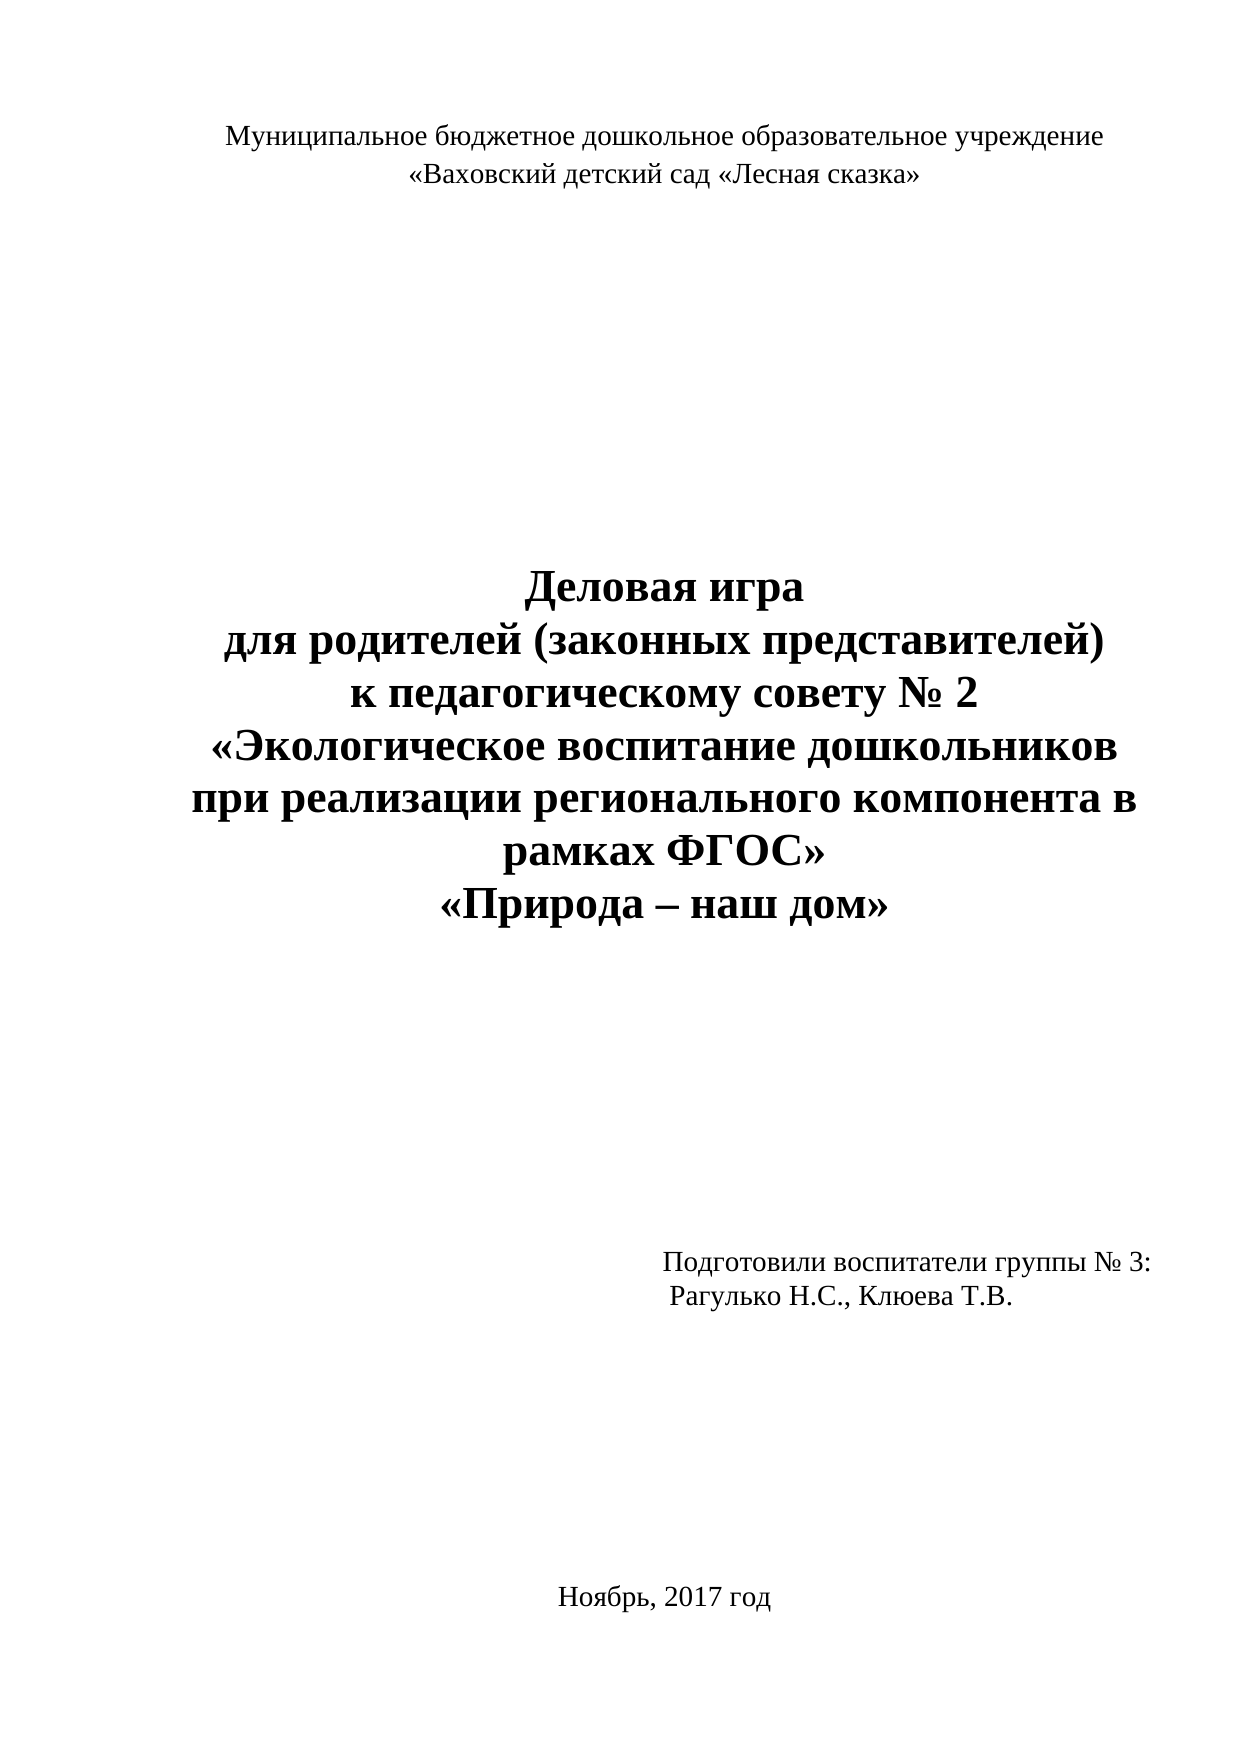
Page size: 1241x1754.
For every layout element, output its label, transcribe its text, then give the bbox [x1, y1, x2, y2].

text к педагогическому совету № 2 «Экологическое воспитание дошкольников при реализации регионального компонента в рамках ФГОС» [177, 664, 1152, 875]
text Подготовили воспитатели группы № 3: [177, 1244, 1152, 1278]
text Рагулько Н.С., Клюева Т.В. [177, 1278, 1152, 1311]
text Деловая игра [177, 559, 1152, 612]
text Муниципальное бюджетное дошкольное образовательное учреждение «Ваховский детский сад «Лесная сказка» [177, 118, 1152, 190]
text «Природа – наш дом» [177, 875, 1152, 928]
text Ноябрь, 2017 год [177, 1579, 1152, 1613]
text для родителей (законных представителей) [177, 612, 1152, 664]
